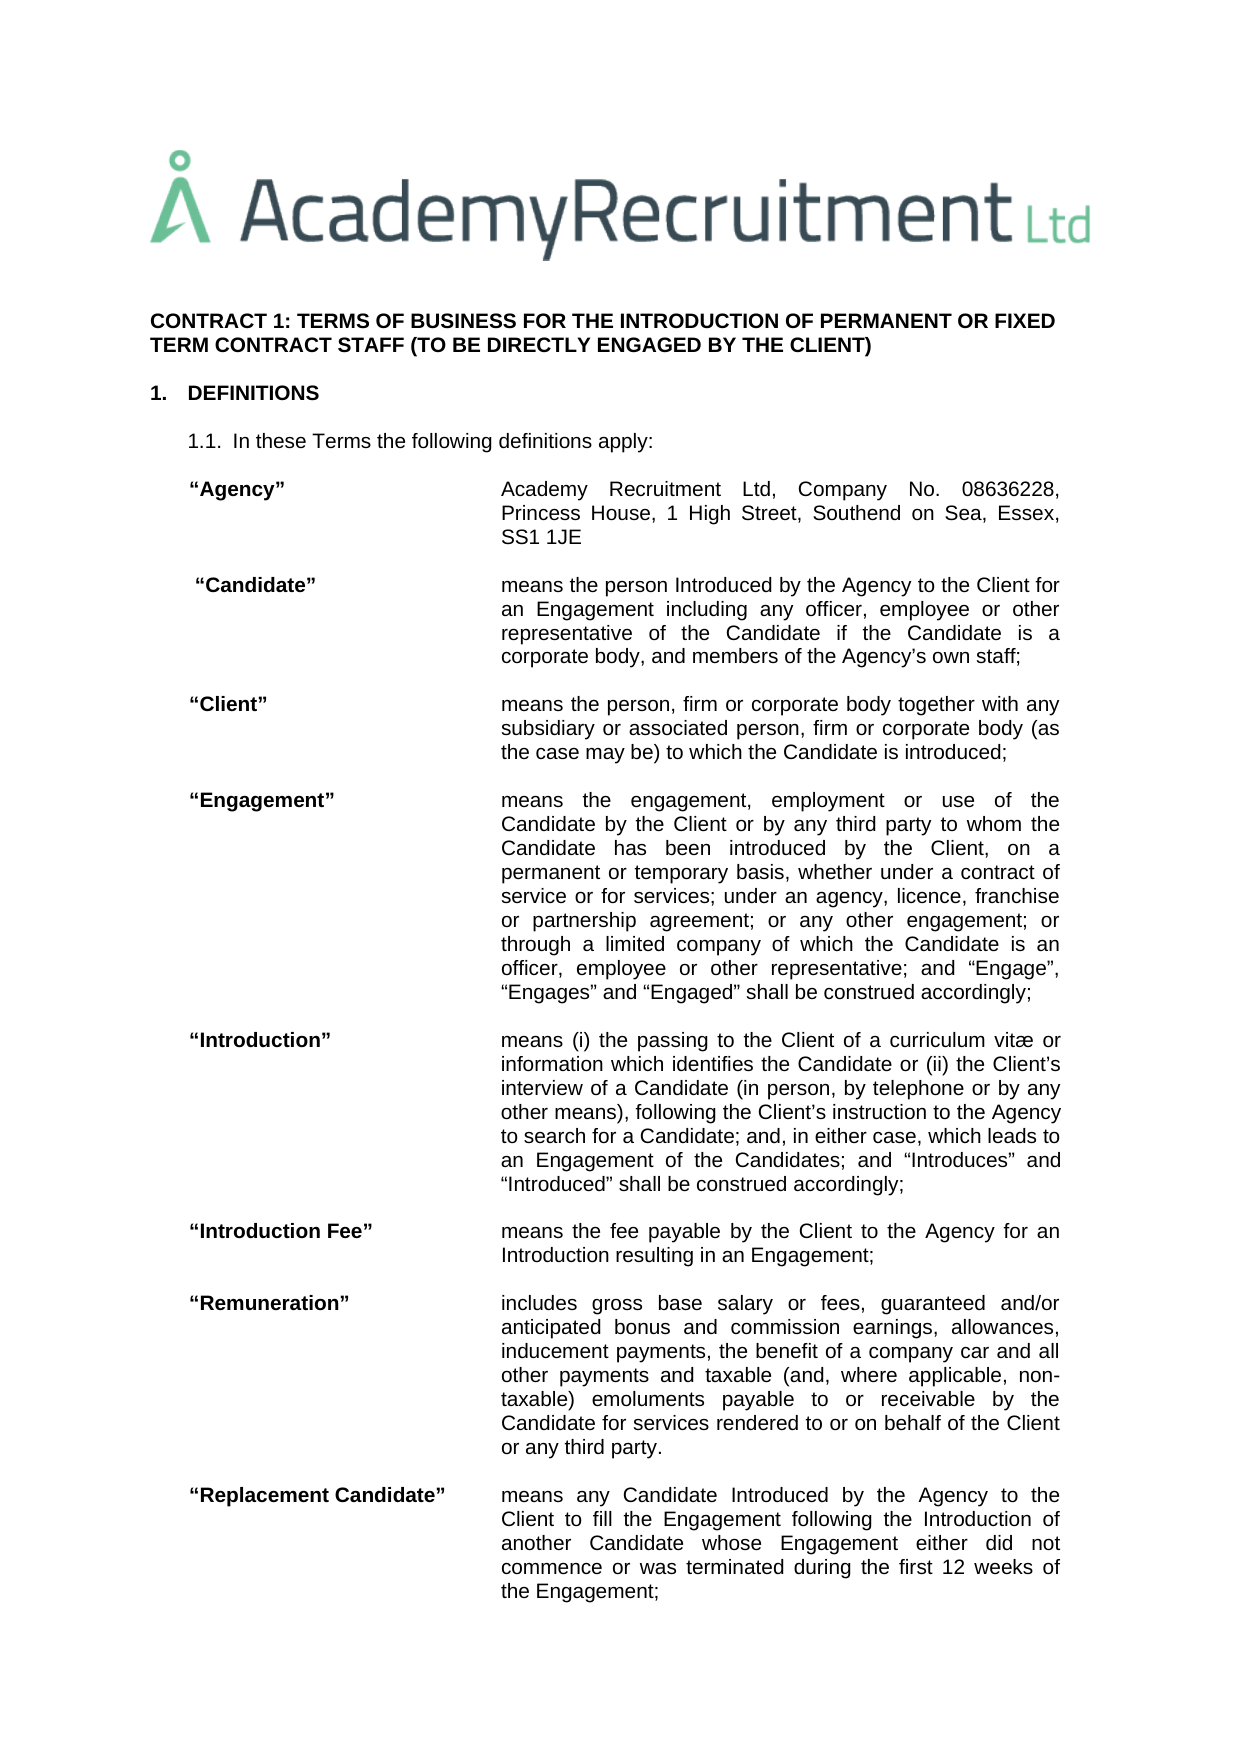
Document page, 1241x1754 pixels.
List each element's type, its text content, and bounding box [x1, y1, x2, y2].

text “Agency” Academy Recruitment Ltd, Company No. 08636228, Princess House, 1 High Street, Southend on Sea, Essex, SS1 1JE [189, 477, 1061, 548]
text “Replacement Candidate” means any Candidate Introduced by the Agency to the Client to fill the Engagement following the Introduction of another Candidate whose Engagement either did not commence or was terminated during the first 12 weeks of the Engagement; [189, 1483, 1061, 1603]
text CONTRACT 1: TERMS OF BUSINESS FOR THE INTRODUCTION OF PERMANENT OR FIXED TERM CONTRACT STAFF (TO BE DIRECTLY ENGAGED BY THE CLIENT) [150, 309, 1061, 357]
picture [150, 150, 1091, 261]
text “Introduction” means (i) the passing to the Client of a curriculum vitæ or information which identifies the Candidate or (ii) the Client’s interview of a Candidate (in person, by telephone or by any other means), following the Client’s instruction to the Agency to search for a Candidate; and, in either case, which leads to an Engagement of the Candidates; and “Introduces” and “Introduced” shall be construed accordingly; [189, 1028, 1062, 1195]
text “Introduction Fee” means the fee payable by the Client to the Agency for an Introduction resulting in an Engagement; [189, 1219, 1061, 1267]
text “Client” means the person, firm or corporate body together with any subsidiary or associated person, firm or corporate body (as the case may be) to which the Candidate is introduced; [189, 692, 1061, 764]
text “Remuneration” includes gross base salary or fees, guaranteed and/or anticipated bonus and commission earnings, allowances, inducement payments, the benefit of a company car and all other payments and taxable (and, where applicable, non-taxable) emoluments payable to or receivable by the Candidate for services rendered to or on behalf of the Client or any third party. [189, 1291, 1061, 1459]
list DEFINITIONS [150, 381, 1061, 405]
text “Candidate” means the person Introduced by the Agency to the Client for an Engagement including any officer, employee or other representative of the Candidate if the Candidate is a corporate body, and members of the Agency’s own staff; [189, 572, 1061, 668]
text “Engagement” means the engagement, employment or use of the Candidate by the Client or by any third party to whom the Candidate has been introduced by the Client, on a permanent or temporary basis, whether under a contract of service or for services; under an agency, licence, franchise or partnership agreement; or any other engagement; or through a limited company of which the Candidate is an officer, employee or other representative; and “Engage”, “Engages” and “Engaged” shall be construed accordingly; [189, 788, 1061, 1004]
list In these Terms the following definitions apply: [187, 429, 1061, 453]
